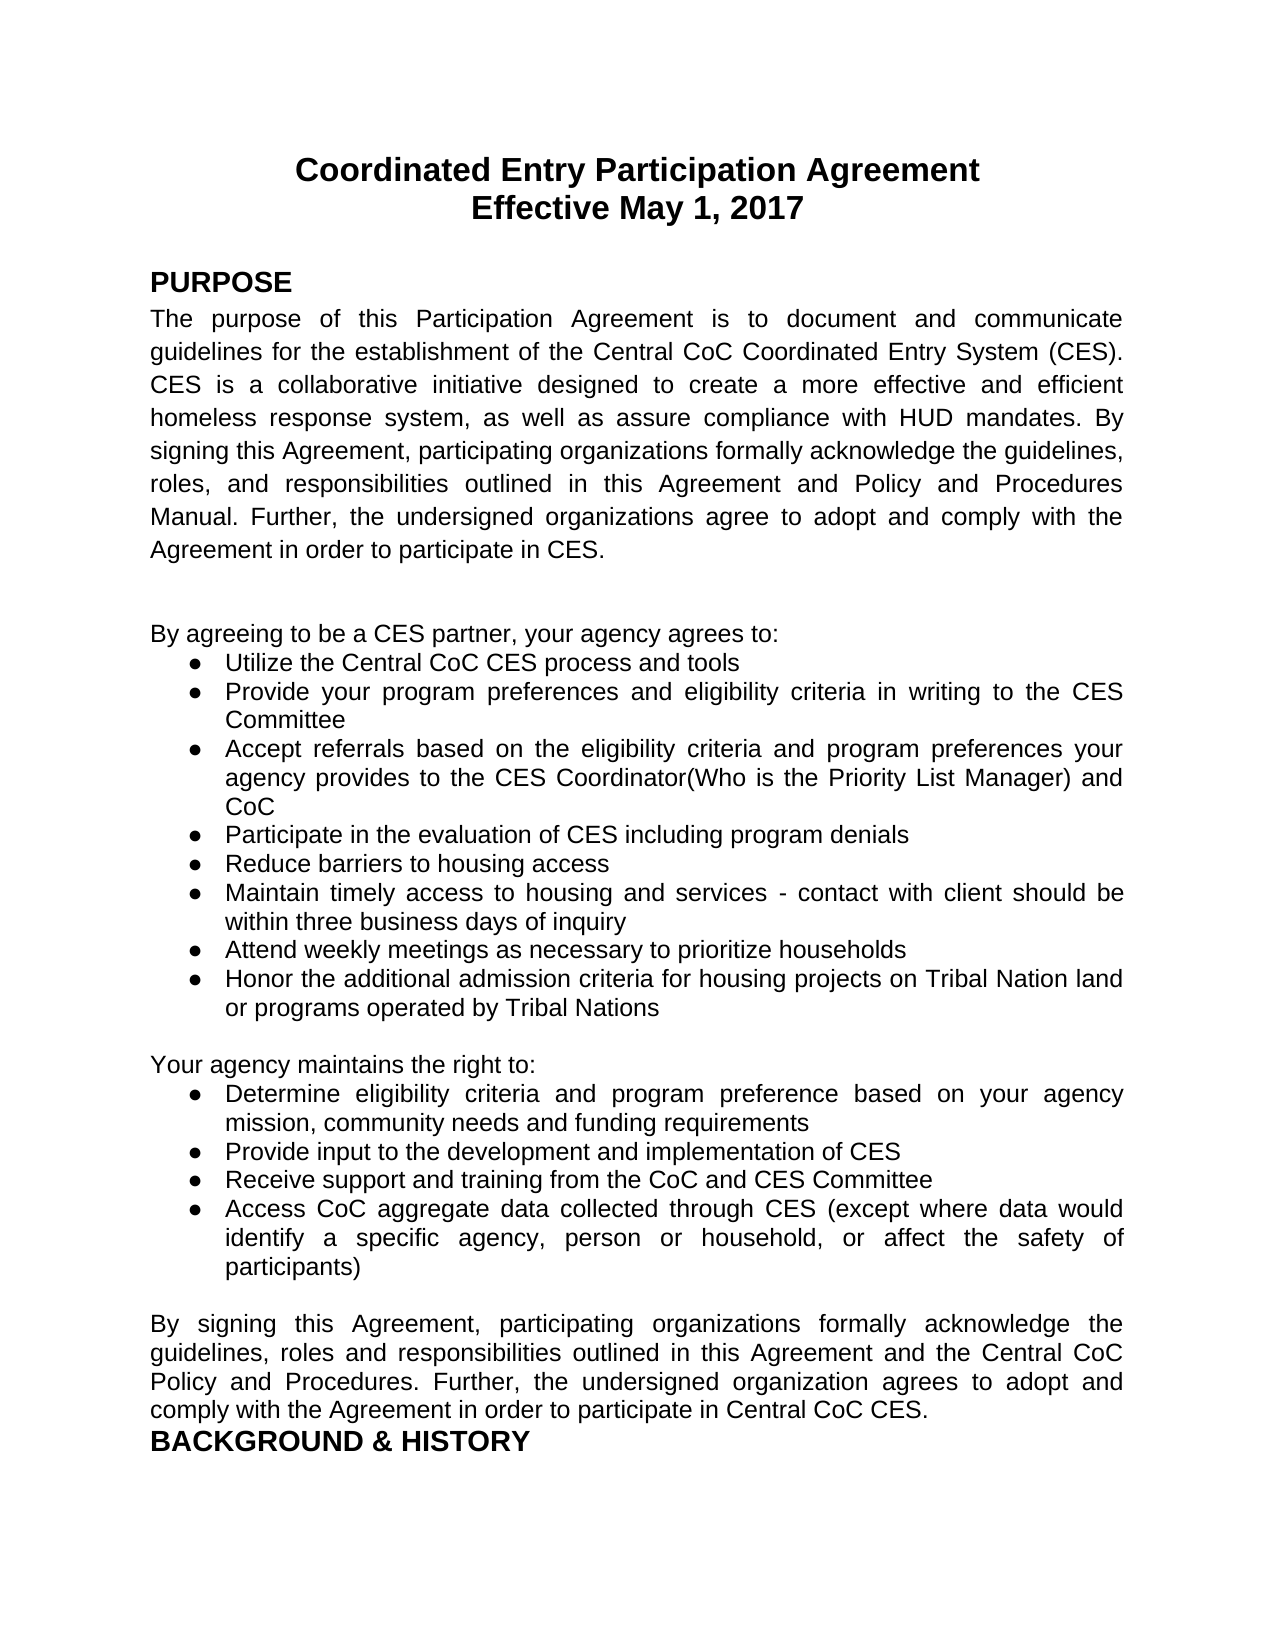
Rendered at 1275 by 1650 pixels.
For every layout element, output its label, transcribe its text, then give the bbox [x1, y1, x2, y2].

list Provide input to the development and implementation of CES [187, 1137, 1125, 1165]
list Provide your program preferences and eligibility criteria in writing to the CES Committee [187, 677, 1125, 734]
list Honor the additional admission criteria for housing projects on Tribal Nation land or programs operated by Tribal Nations [187, 964, 1125, 1022]
text Your agency maintains the right to: [150, 1050, 1125, 1079]
subtitle The purpose of this Participation Agreement is to document and communicate guidelines for the establishment of the Central CoC Coordinated Entry System (CES). CES is a collaborative initiative designed to create a more effective and efficient homeless response system, as well as assure compliance with HUD mandates. By signing this Agreement, participating organizations formally acknowledge the guidelines, roles, and responsibilities outlined in this Agreement and Policy and Procedures Manual. Further, the undersigned organizations agree to adopt and comply with the Agreement in order to participate in CES. [150, 304, 1125, 564]
list Attend weekly meetings as necessary to prioritize households [187, 935, 1125, 964]
list Accept referrals based on the eligibility criteria and program preferences your agency provides to the CES Coordinator(Who is the Priority List Manager) and CoC [187, 734, 1125, 820]
list Utilize the Central CoC CES process and tools [187, 648, 1125, 677]
list Access CoC aggregate data collected through CES (except where data would identify a specific agency, person or household, or affect the safety of participants) [187, 1194, 1125, 1280]
text PURPOSE [150, 265, 1125, 299]
list Determine eligibility criteria and program preference based on your agency mission, community needs and funding requirements [187, 1079, 1125, 1137]
list Receive support and training from the CoC and CES Committee [187, 1165, 1125, 1194]
text By signing this Agreement, participating organizations formally acknowledge the guidelines, roles and responsibilities outlined in this Agreement and the Central CoC Policy and Procedures. Further, the undersigned organization agrees to adopt and comply with the Agreement in order to participate in Central CoC CES. [150, 1309, 1125, 1424]
list Participate in the evaluation of CES including program denials [187, 820, 1125, 849]
text Coordinated Entry Participation Agreement [150, 150, 1125, 188]
list Maintain timely access to housing and services - contact with client should be within three business days of inquiry [187, 878, 1125, 935]
text By agreeing to be a CES partner, your agency agrees to: [150, 619, 1125, 648]
text BACKGROUND & HISTORY [150, 1424, 1125, 1458]
list Reduce barriers to housing access [187, 849, 1125, 878]
text Effective May 1, 2017 [150, 188, 1125, 227]
